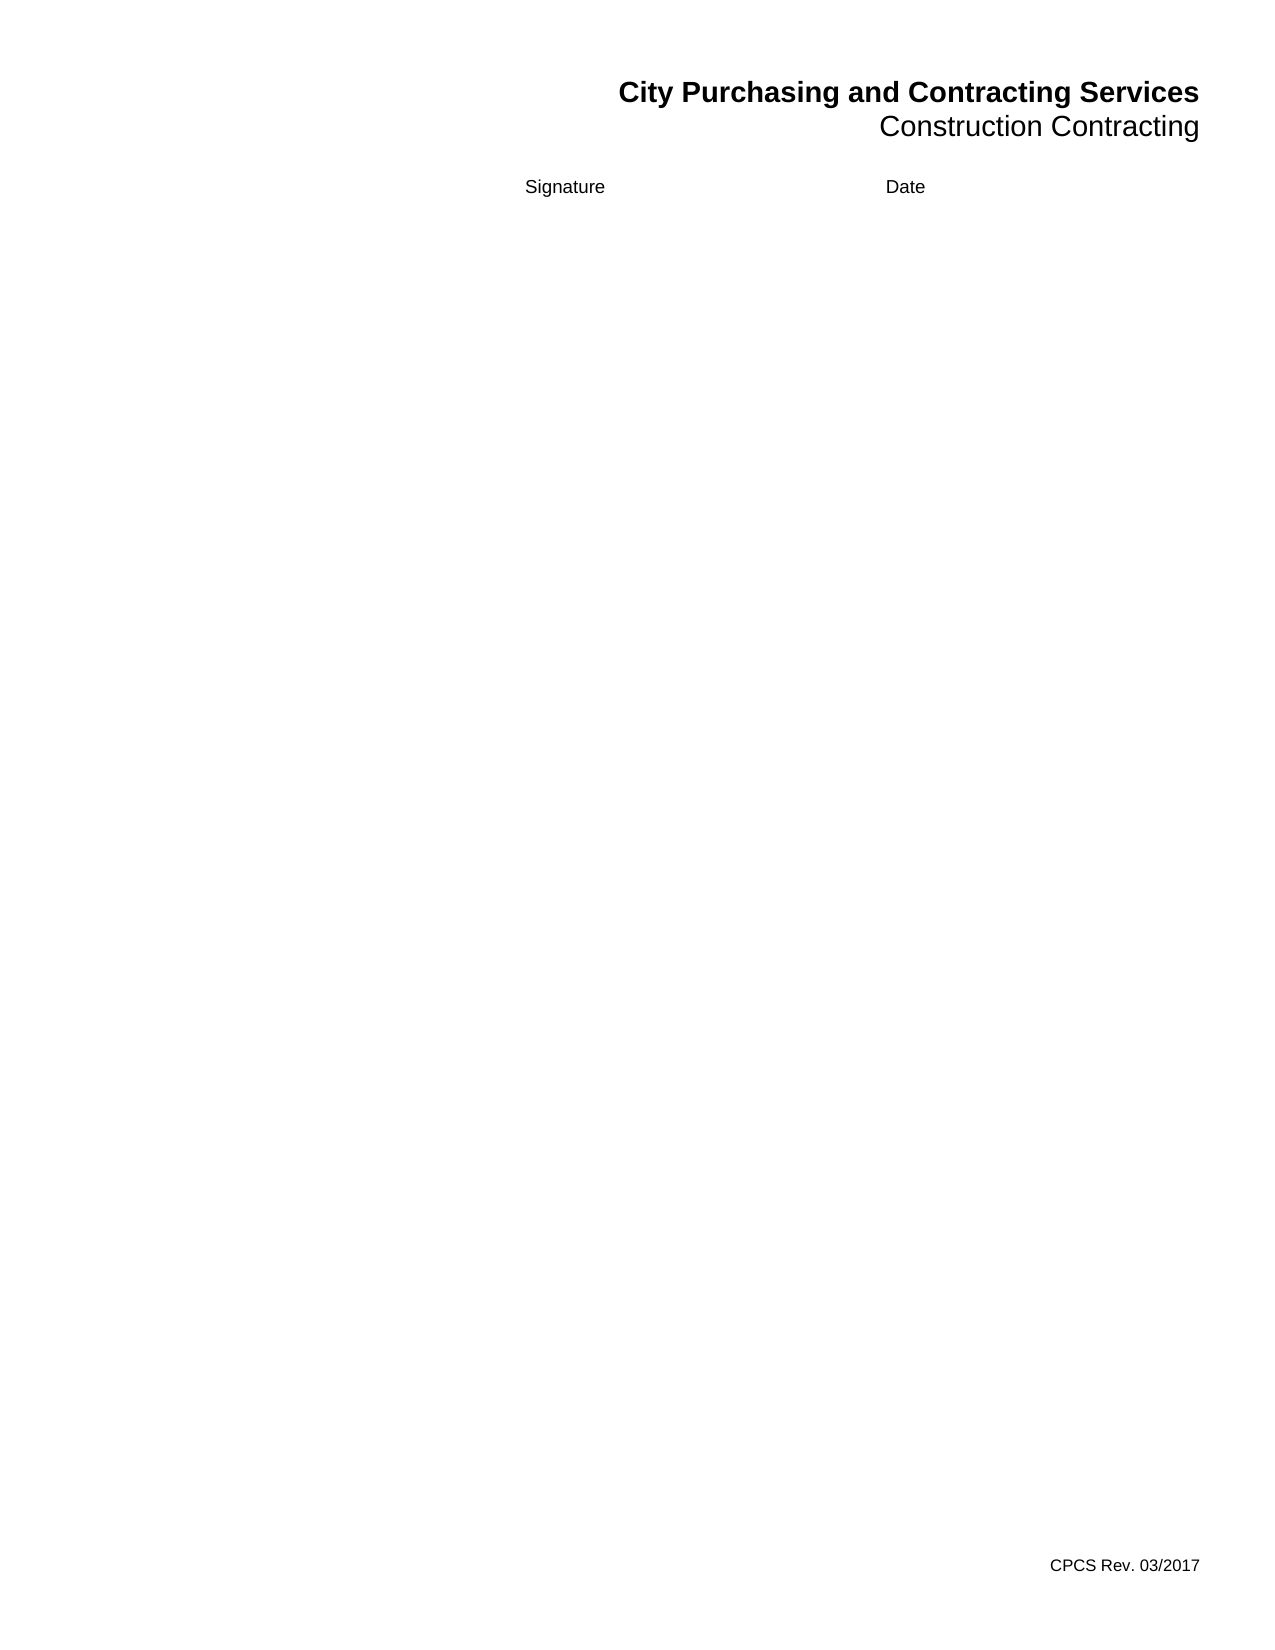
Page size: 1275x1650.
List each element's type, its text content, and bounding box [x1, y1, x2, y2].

text Signature Date [75, 176, 1200, 197]
